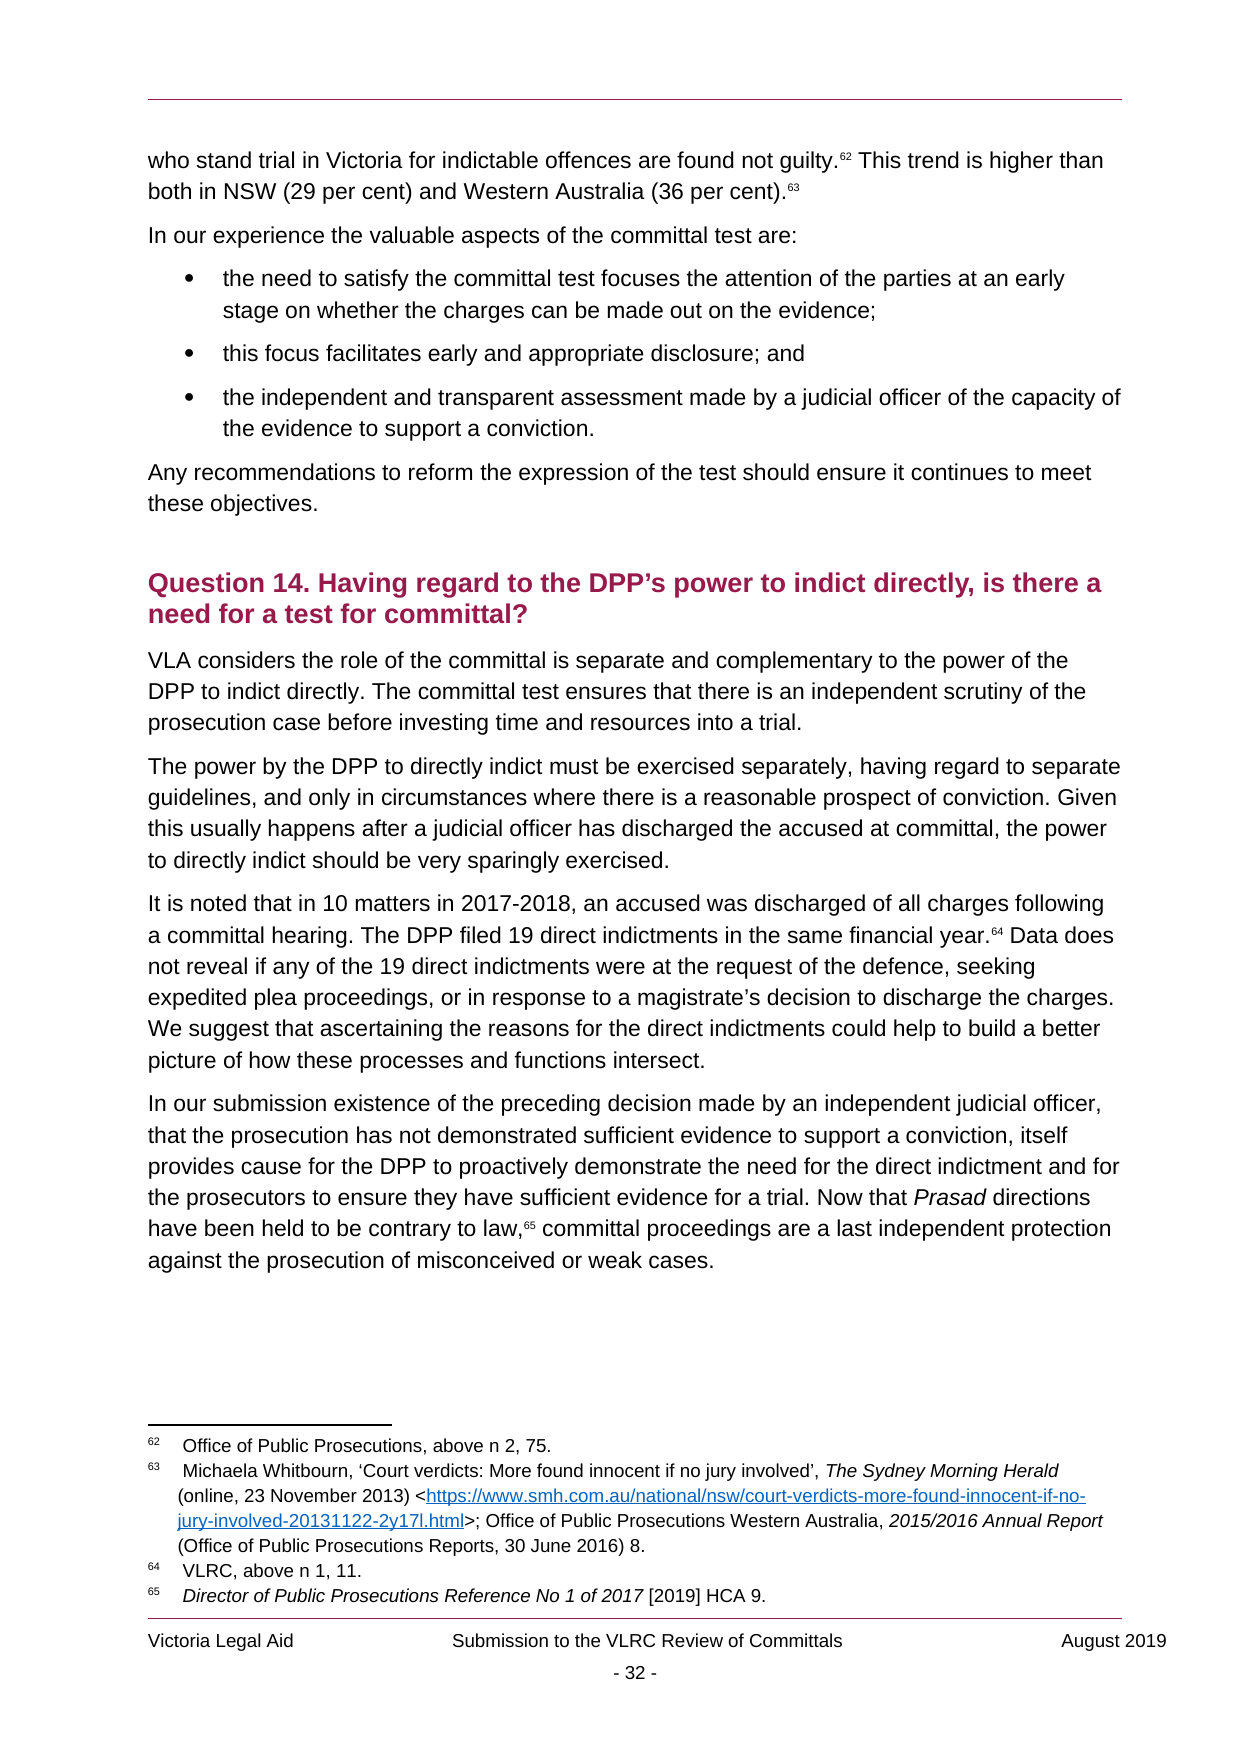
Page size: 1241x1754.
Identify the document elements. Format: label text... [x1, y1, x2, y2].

text In our experience the valuable aspects of the committal test are: [148, 217, 1122, 248]
subtitle Question 14. Having regard to the DPP’s power to indict directly, is there a need for a test for committal? [148, 567, 1122, 629]
text Any recommendations to reform the expression of the test should ensure it continues to meet these objectives. [148, 454, 1122, 517]
list this focus facilitates early and appropriate disclosure; and [185, 335, 1122, 367]
list the independent and transparent assessment made by a judicial officer of the capacity of the evidence to support a conviction. [185, 379, 1122, 442]
text VLA considers the role of the committal is separate and complementary to the power of the DPP to indict directly. The committal test ensures that there is an independent scrutiny of the prosecution case before investing time and resources into a trial. [148, 642, 1122, 735]
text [148, 136, 1122, 204]
text The power by the DPP to directly indict must be exercised separately, having regard to separate guidelines, and only in circumstances where there is a reasonable prospect of conviction. Given this usually happens after a judicial officer has discharged the accused at committal, the power to directly indict should be very sparingly exercised. [148, 748, 1122, 873]
list the need to satisfy the committal test focuses the attention of the parties at an early stage on whether the charges can be made out on the evidence; [185, 260, 1122, 323]
text It is noted that in 10 matters in 2017-2018, an accused was discharged of all charges following a committal hearing. The DPP filed 19 direct indictments in the same financial year. Data does not reveal if any of the 19 direct indictments were at the request of the defence, seeking expedited plea proceedings, or in response to a magistrate’s decision to discharge the charges. We suggest that ascertaining the reasons for the direct indictments could help to build a better picture of how these processes and functions intersect. [148, 885, 1122, 1073]
text In our submission existence of the preceding decision made by an independent judicial officer, that the prosecution has not demonstrated sufficient evidence to support a conviction, itself provides cause for the DPP to proactively demonstrate the need for the direct indictment and for the prosecutors to ensure they have sufficient evidence for a trial. Now that Prasad directions have been held to be contrary to law, committal proceedings are a last independent protection against the prosecution of misconceived or weak cases. [148, 1085, 1122, 1273]
